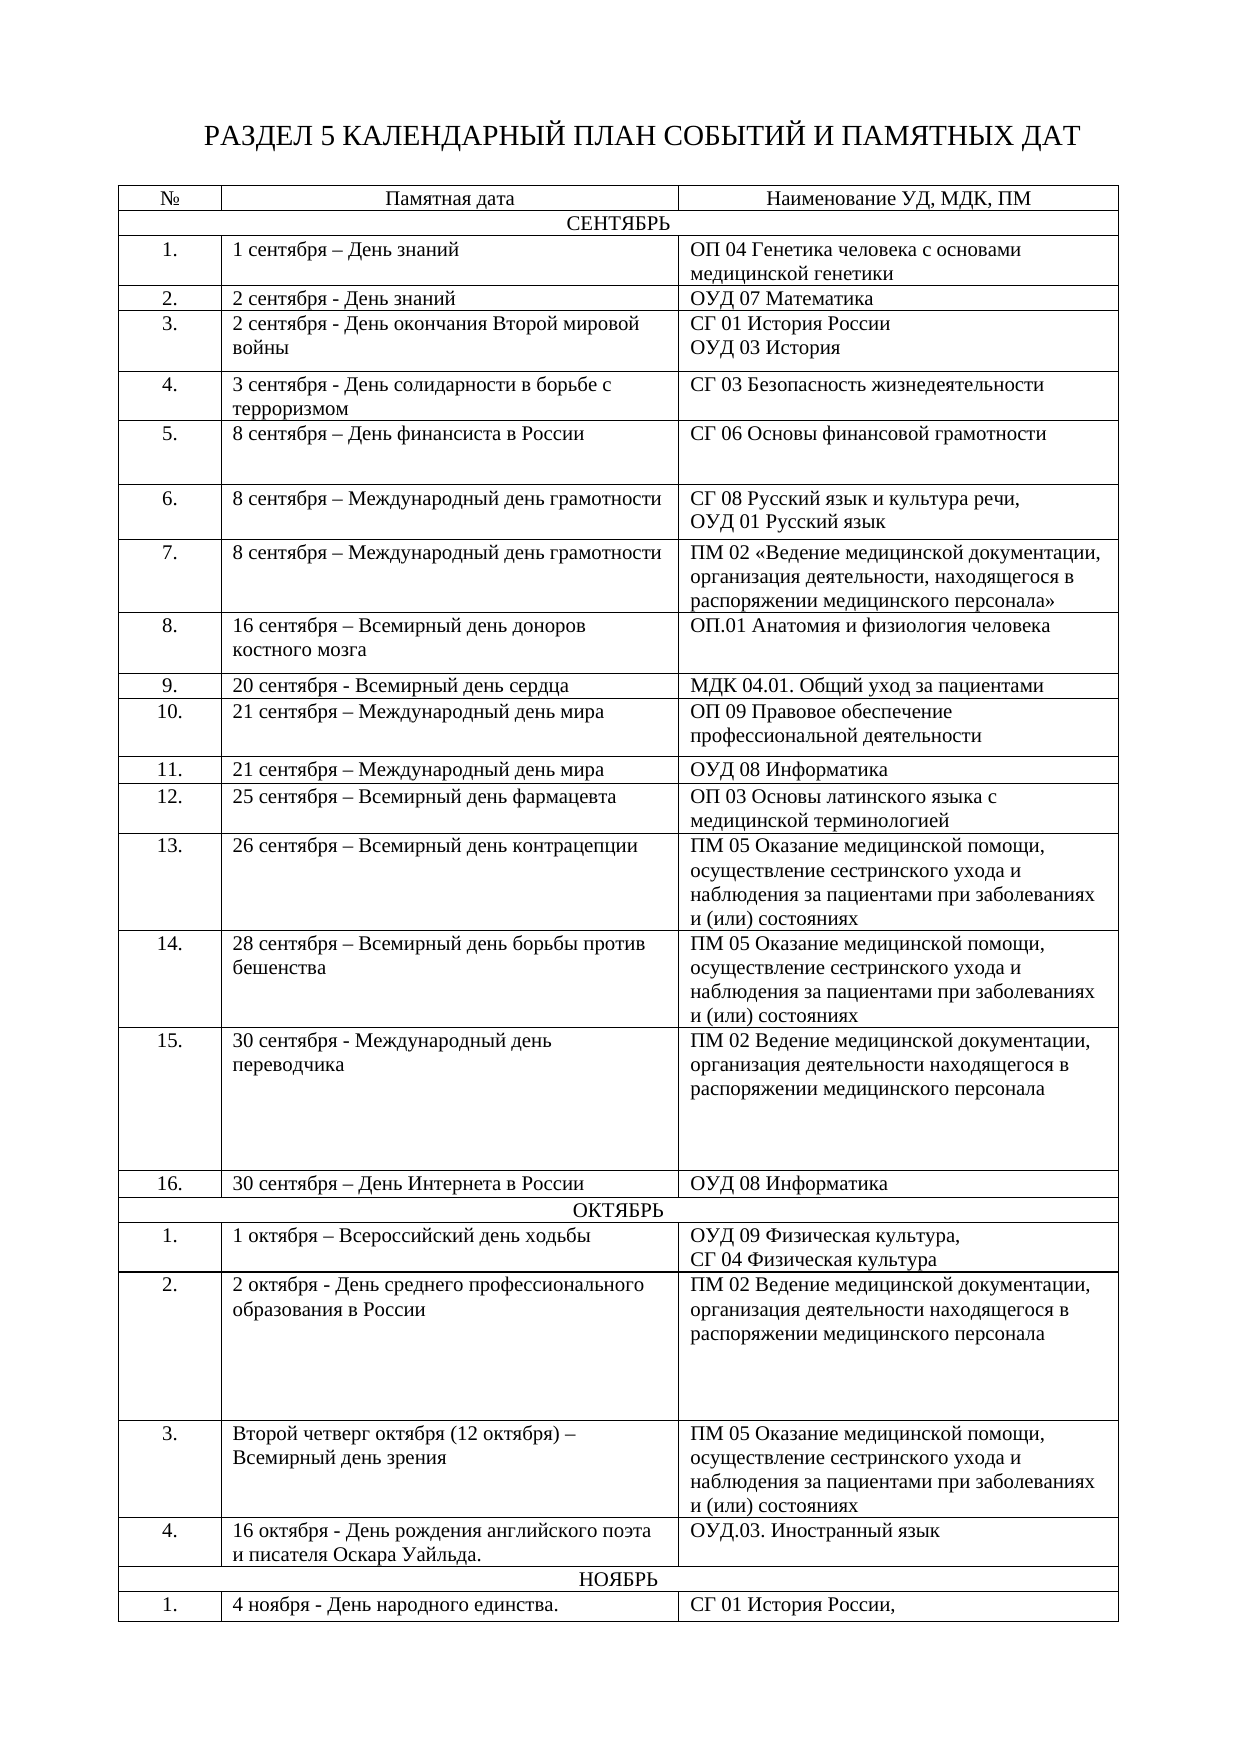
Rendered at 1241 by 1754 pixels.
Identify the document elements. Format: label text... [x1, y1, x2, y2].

table_cell ОУД 09 Физическая культура, СГ 04 Физическая культура [679, 1223, 1118, 1271]
table_cell 8 сентября – Международный день грамотности [222, 540, 678, 612]
table_header Наименование УД, МДК, ПМ [679, 186, 1118, 210]
table_cell 1. [119, 1592, 221, 1621]
table_cell Второй четверг октября (12 октября) – Всемирный день зрения [222, 1421, 678, 1517]
table_cell 1 октября – Всероссийский день ходьбы [222, 1223, 678, 1271]
table_cell СГ 01 История России ОУД 03 История [679, 311, 1118, 371]
table_cell 2 сентября - День окончания Второй мировой войны [222, 311, 678, 371]
table_cell 1. [119, 1223, 221, 1271]
table_cell ПМ 05 Оказание медицинской помощи, осуществление сестринского ухода и наблюдения за пациентами при заболеваниях и (или) состояниях [679, 1421, 1118, 1517]
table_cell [679, 1592, 1118, 1621]
table_cell 8 сентября – День финансиста в России [222, 421, 678, 484]
table_cell 9. [119, 674, 221, 697]
table_cell ОУД.03. Иностранный язык [679, 1518, 1118, 1566]
table_cell 15. [119, 1028, 221, 1170]
table_cell 16. [119, 1171, 221, 1197]
table_cell 10. [119, 699, 221, 756]
table_cell 6. [119, 485, 221, 539]
table_cell 28 сентября – Всемирный день борьбы против бешенства [222, 931, 678, 1027]
table_cell МДК 04.01. Общий уход за пациентами [679, 674, 1118, 697]
table_cell ОУД 08 Информатика [679, 1171, 1118, 1197]
table_cell 16 октября - День рождения английского поэта и писателя Оскара Уайльда. [527, 1518, 678, 1566]
table_cell 14. [119, 931, 221, 1027]
table_cell 21 сентября – Международный день мира [222, 699, 678, 756]
table_cell 1. [119, 236, 221, 284]
table_cell 16 сентября – Всемирный день доноров костного мозга [222, 613, 678, 672]
table_cell ОП 09 Правовое обеспечение профессиональной деятельности [679, 699, 1118, 756]
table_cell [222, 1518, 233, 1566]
table_cell 26 сентября – Всемирный день контрацепции [222, 834, 678, 930]
table_cell 13. [119, 834, 221, 930]
table_header Памятная дата [222, 186, 678, 210]
table_cell 30 сентября - Международный день переводчика [222, 1028, 678, 1170]
table_header № [119, 186, 221, 210]
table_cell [222, 1592, 678, 1621]
table_cell СГ 03 Безопасность жизнедеятельности [679, 372, 1118, 420]
table_cell 8. [119, 613, 221, 672]
table_cell ОУД 07 Математика [679, 286, 1118, 310]
table_cell 21 сентября – Международный день мира [222, 757, 678, 783]
table_cell ПМ 05 Оказание медицинской помощи, осуществление сестринского ухода и наблюдения за пациентами при заболеваниях и (или) состояниях [679, 931, 1118, 1027]
table_cell 3 сентября - День солидарности в борьбе с терроризмом [222, 372, 678, 420]
table_cell СГ 06 Основы финансовой грамотности [679, 421, 1118, 484]
table_cell 2 сентября - День знаний [222, 286, 678, 310]
table_cell 3. [119, 1421, 221, 1517]
table_cell 25 сентября – Всемирный день фармацевта [222, 784, 678, 832]
table_cell ОКТЯБРЬ [119, 1198, 1118, 1222]
table_cell 7. [119, 540, 221, 612]
table_cell 8 сентября – Международный день грамотности [222, 485, 678, 539]
table_cell 5. [119, 421, 221, 484]
table_cell 2. [119, 1273, 221, 1419]
table_cell СГ 08 Русский язык и культура речи, ОУД 01 Русский язык [679, 485, 1118, 539]
table_cell 2. [119, 286, 221, 310]
table_cell ОП 03 Основы латинского языка с медицинской терминологией [679, 784, 1118, 832]
table_cell СЕНТЯБРЬ [119, 211, 1118, 235]
table_cell ПМ 02 Ведение медицинской документации, организация деятельности находящегося в распоряжении медицинского персонала [679, 1273, 1118, 1419]
table_cell ПМ 02 Ведение медицинской документации, организация деятельности находящегося в распоряжении медицинского персонала [679, 1028, 1118, 1170]
text РАЗДЕЛ 5 КАЛЕНДАРНЫЙ ПЛАН СОБЫТИЙ И ПАМЯТНЫХ ДАТ [103, 118, 1181, 152]
table_cell 4. [119, 1518, 221, 1566]
table_cell 20 сентября - Всемирный день сердца [222, 674, 678, 697]
table_cell 30 сентября – День Интернета в России [222, 1171, 678, 1197]
table_cell ПМ 05 Оказание медицинской помощи, осуществление сестринского ухода и наблюдения за пациентами при заболеваниях и (или) состояниях [679, 834, 1118, 930]
table_cell 1 сентября – День знаний [222, 236, 678, 284]
table_cell 2 октября - День среднего профессионального образования в России [222, 1273, 678, 1419]
table_cell 11. [119, 757, 221, 783]
table_cell ОУД 08 Информатика [679, 757, 1118, 783]
table_cell 12. [119, 784, 221, 832]
table_cell 4. [119, 372, 221, 420]
table_cell 3. [119, 311, 221, 371]
table_cell ПМ 02 «Ведение медицинской документации, организация деятельности, находящегося в распоряжении медицинского персонала» [679, 540, 1118, 612]
table_cell ОП.01 Анатомия и физиология человека [679, 613, 1118, 672]
table_cell НОЯБРЬ [119, 1567, 1118, 1591]
table_cell ОП 04 Генетика человека с основами медицинской генетики [679, 236, 1118, 284]
